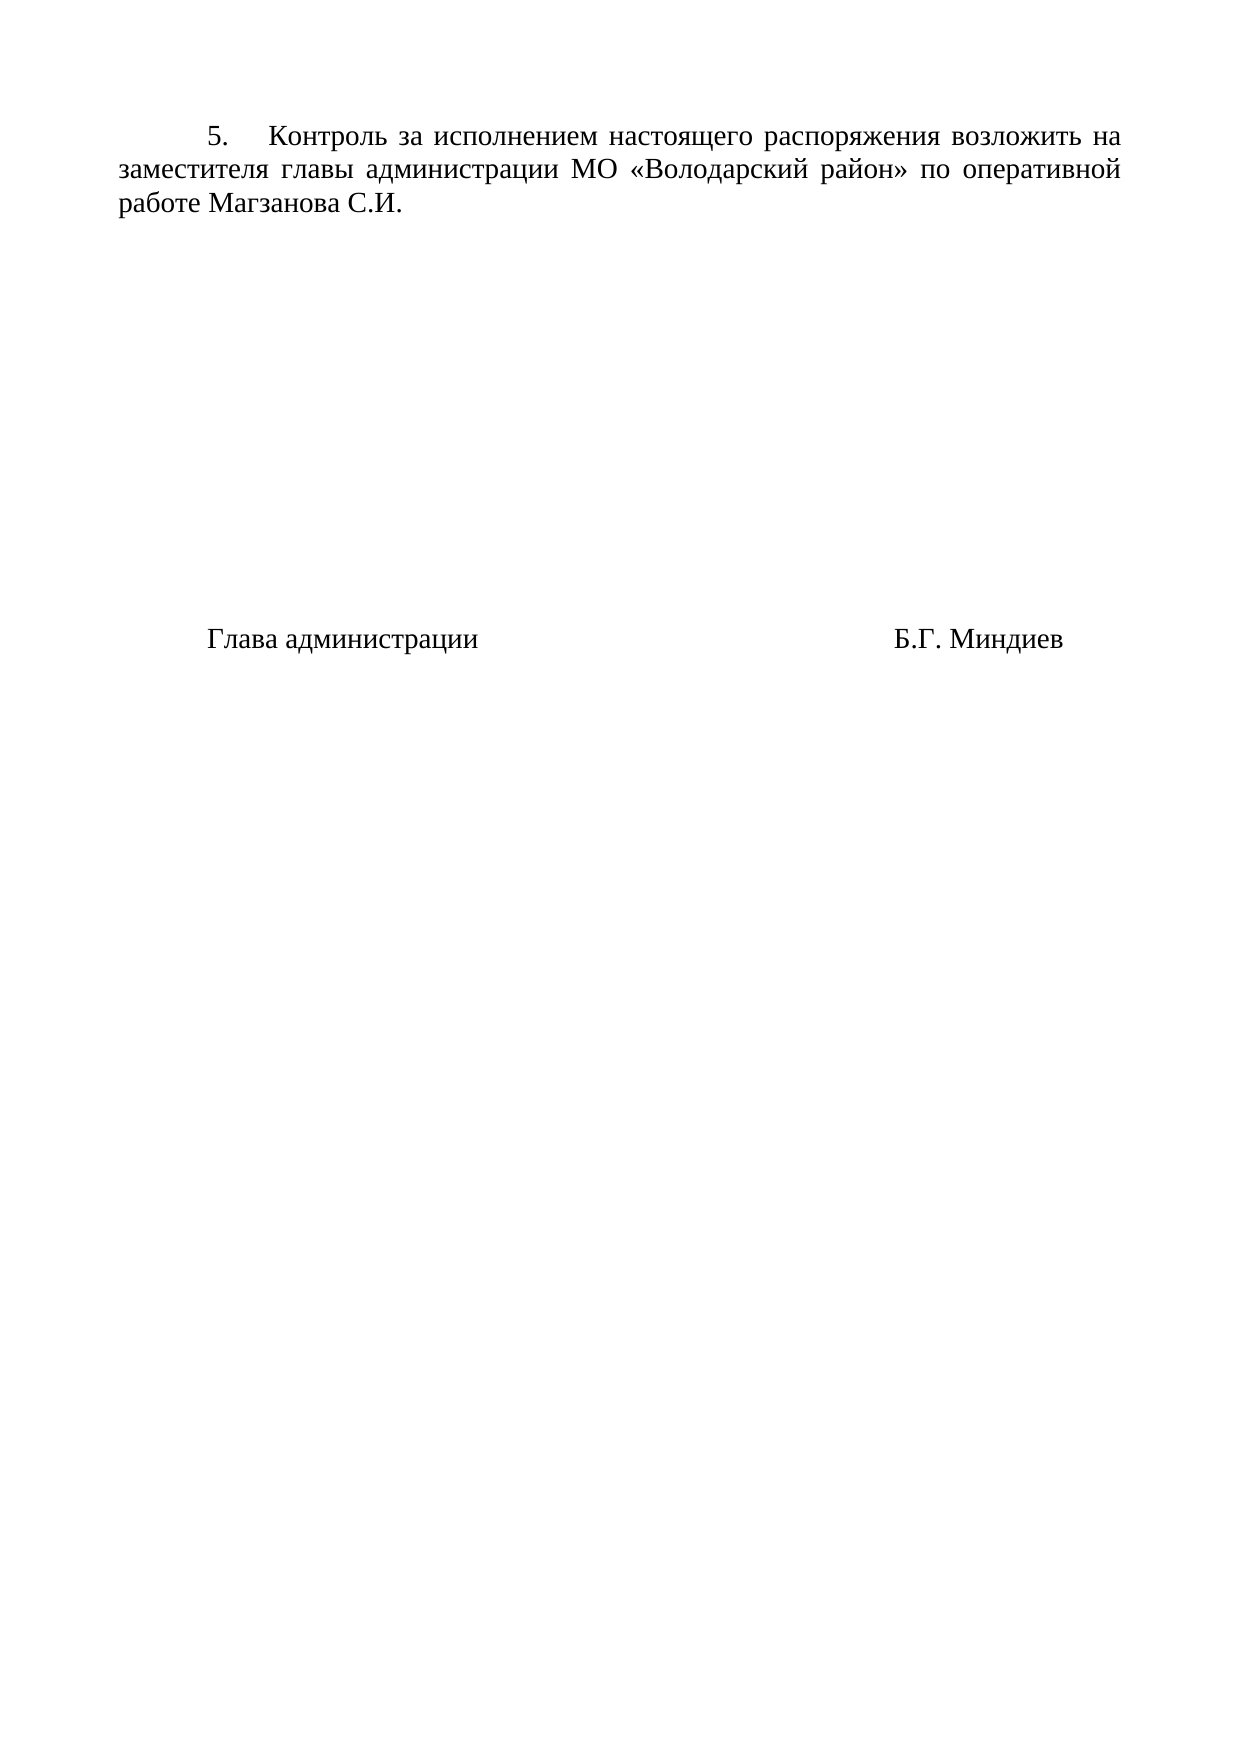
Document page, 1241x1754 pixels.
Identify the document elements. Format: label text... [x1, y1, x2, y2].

text 5. Контроль за исполнением настоящего распоряжения возложить на заместителя главы администрации МО «Володарский район» по оперативной работе Магзанова С.И. [118, 118, 1122, 219]
text Глава администрации Б.Г. Миндиев [118, 621, 1122, 655]
